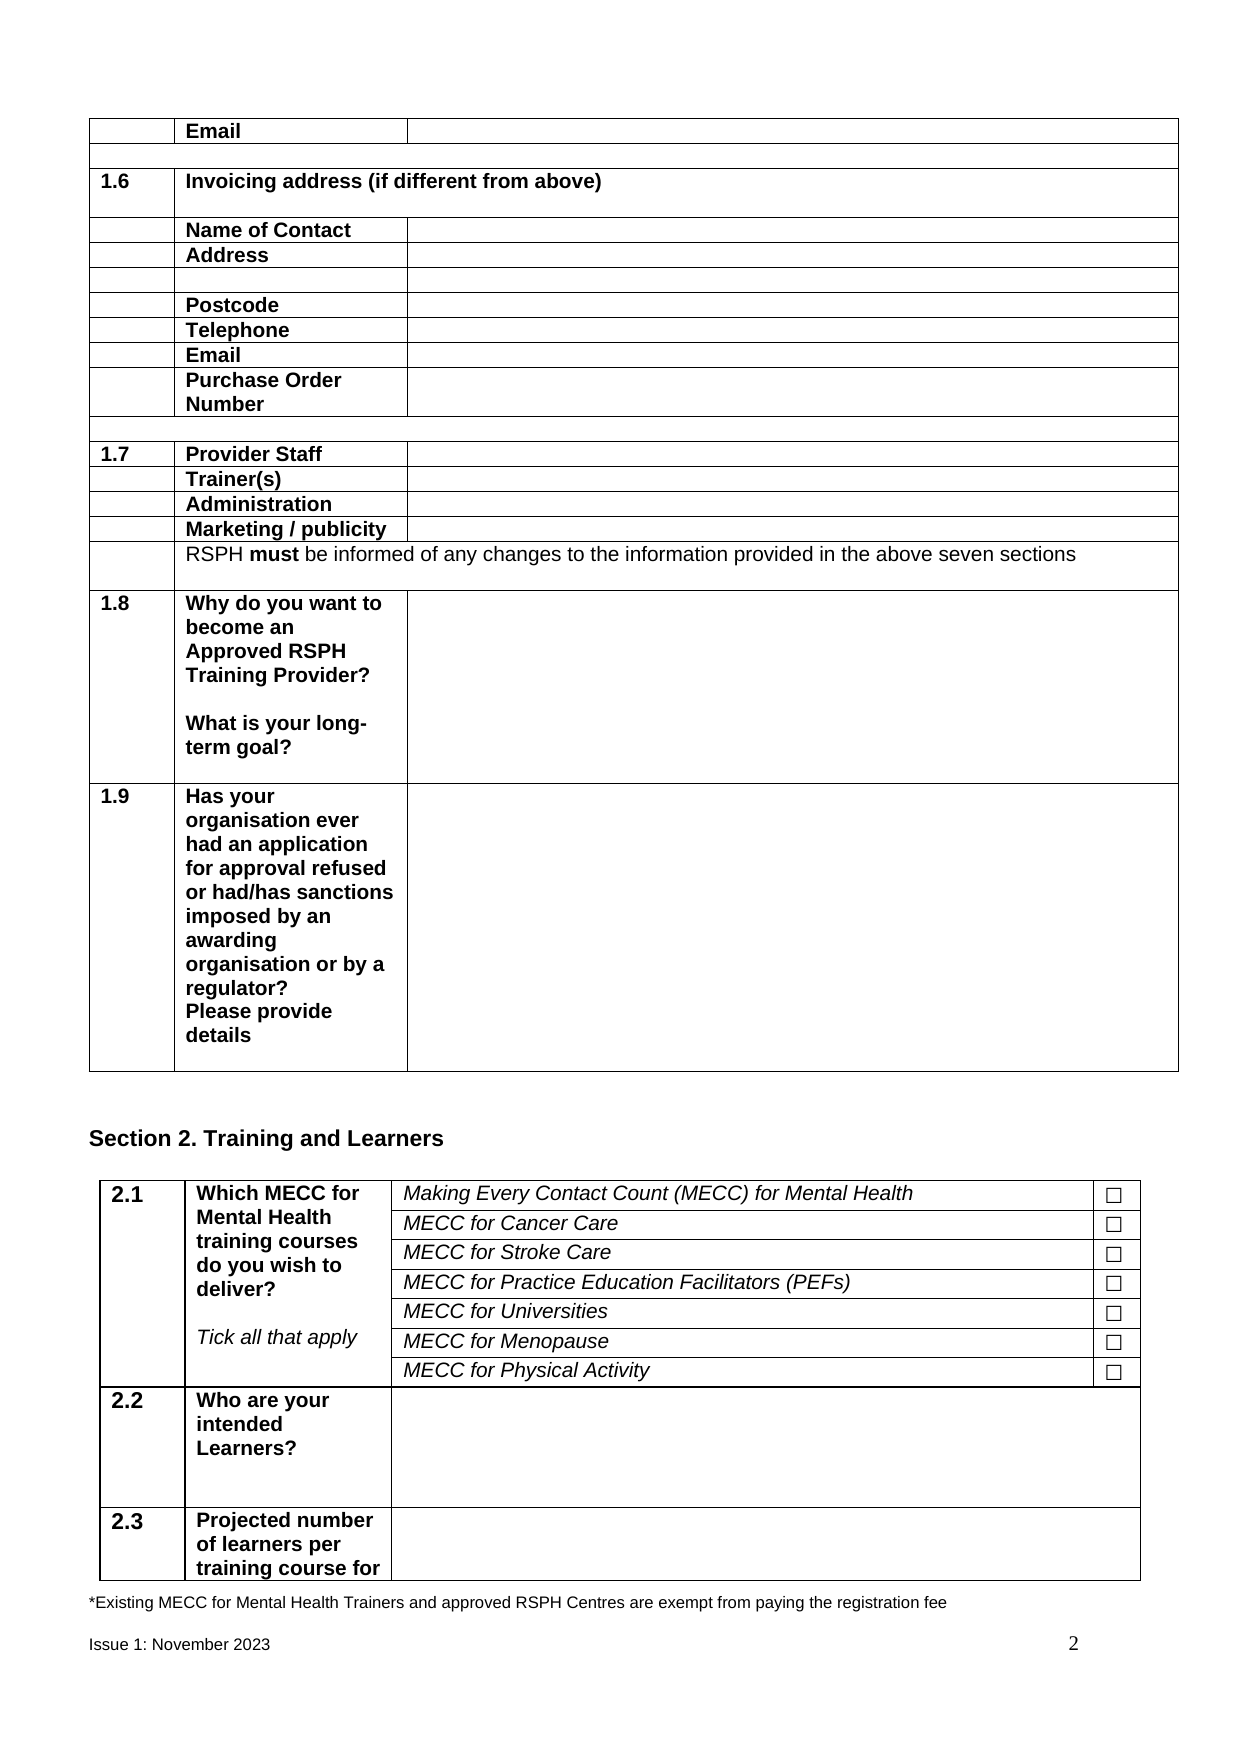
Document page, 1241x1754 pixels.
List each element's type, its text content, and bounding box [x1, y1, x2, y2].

table_cell Postcode [175, 293, 407, 317]
table_cell [408, 368, 1178, 416]
table_cell 1.7 [90, 442, 174, 466]
table_cell Why do you want to become an Approved RSPH Training Provider? What is your long-term goal? [175, 591, 407, 783]
table_cell 1.9 [90, 784, 174, 1071]
table_cell Marketing / publicity [175, 517, 407, 541]
table_header 2.1 [101, 1181, 184, 1386]
table_cell [90, 368, 174, 416]
table_cell Address [175, 243, 407, 267]
table_cell [90, 467, 174, 491]
table_cell [90, 417, 1178, 441]
table_cell [90, 318, 174, 342]
table_cell [90, 517, 174, 541]
table_cell MECC for Physical Activity [392, 1358, 1093, 1386]
table_cell Provider Staff [175, 442, 407, 466]
table_cell [392, 1508, 1140, 1580]
table_cell [90, 492, 174, 516]
table_header Making Every Contact Count (MECC) for Mental Health [392, 1181, 1093, 1209]
table_cell [408, 442, 1178, 466]
table_cell Has your organisation ever had an application for approval refused or had/has sanctions imposed by an awarding organisation or by a regulator? Please provide details [175, 784, 407, 1071]
table_cell 1.6 [90, 169, 174, 217]
table_cell [90, 119, 174, 143]
table_cell MECC for Stroke Care [392, 1240, 1093, 1268]
table_cell Email [175, 343, 407, 367]
table_cell [408, 119, 1178, 143]
table_cell [408, 218, 1178, 242]
table_cell Administration [175, 492, 407, 516]
table_cell Trainer(s) [175, 467, 407, 491]
table_cell [408, 343, 1178, 367]
table_cell Telephone [175, 318, 407, 342]
table_cell [408, 492, 1178, 516]
table_cell [175, 268, 407, 292]
text Section 2. Training and Learners [89, 1125, 1152, 1151]
table_cell [408, 467, 1178, 491]
table_cell [392, 1388, 1140, 1507]
table_cell MECC for Practice Education Facilitators (PEFs) [392, 1270, 1093, 1298]
table_cell RSPH must be informed of any changes to the information provided in the above seven sections [175, 542, 1178, 590]
table_cell [408, 268, 1178, 292]
table_cell [408, 318, 1178, 342]
table_cell [90, 293, 174, 317]
table_cell Name of Contact [175, 218, 407, 242]
table_cell [408, 784, 1178, 1071]
table_cell [90, 343, 174, 367]
table_cell [408, 591, 1178, 783]
table_cell MECC for Universities [392, 1299, 1093, 1327]
table_cell Email [175, 119, 407, 143]
table_cell MECC for Menopause [392, 1329, 1093, 1357]
table_cell [90, 268, 174, 292]
table_cell [90, 144, 1178, 168]
table_cell MECC for Cancer Care [392, 1211, 1093, 1239]
table_cell [90, 218, 174, 242]
table_cell [408, 243, 1178, 267]
table_cell 2.3 [101, 1508, 184, 1580]
table_cell [408, 517, 1178, 541]
table_header Which MECC for Mental Health training courses do you wish to deliver? Tick all that apply [186, 1181, 391, 1386]
table_cell 2.2 [101, 1388, 184, 1507]
table_cell Purchase Order Number [175, 368, 407, 416]
table_cell 1.8 [90, 591, 174, 783]
table_cell Invoicing address (if different from above) [175, 169, 1178, 217]
table_cell [90, 542, 174, 590]
table_cell [90, 243, 174, 267]
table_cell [186, 1508, 391, 1580]
table_cell Who are your intended Learners? [186, 1388, 391, 1507]
table_cell [408, 293, 1178, 317]
